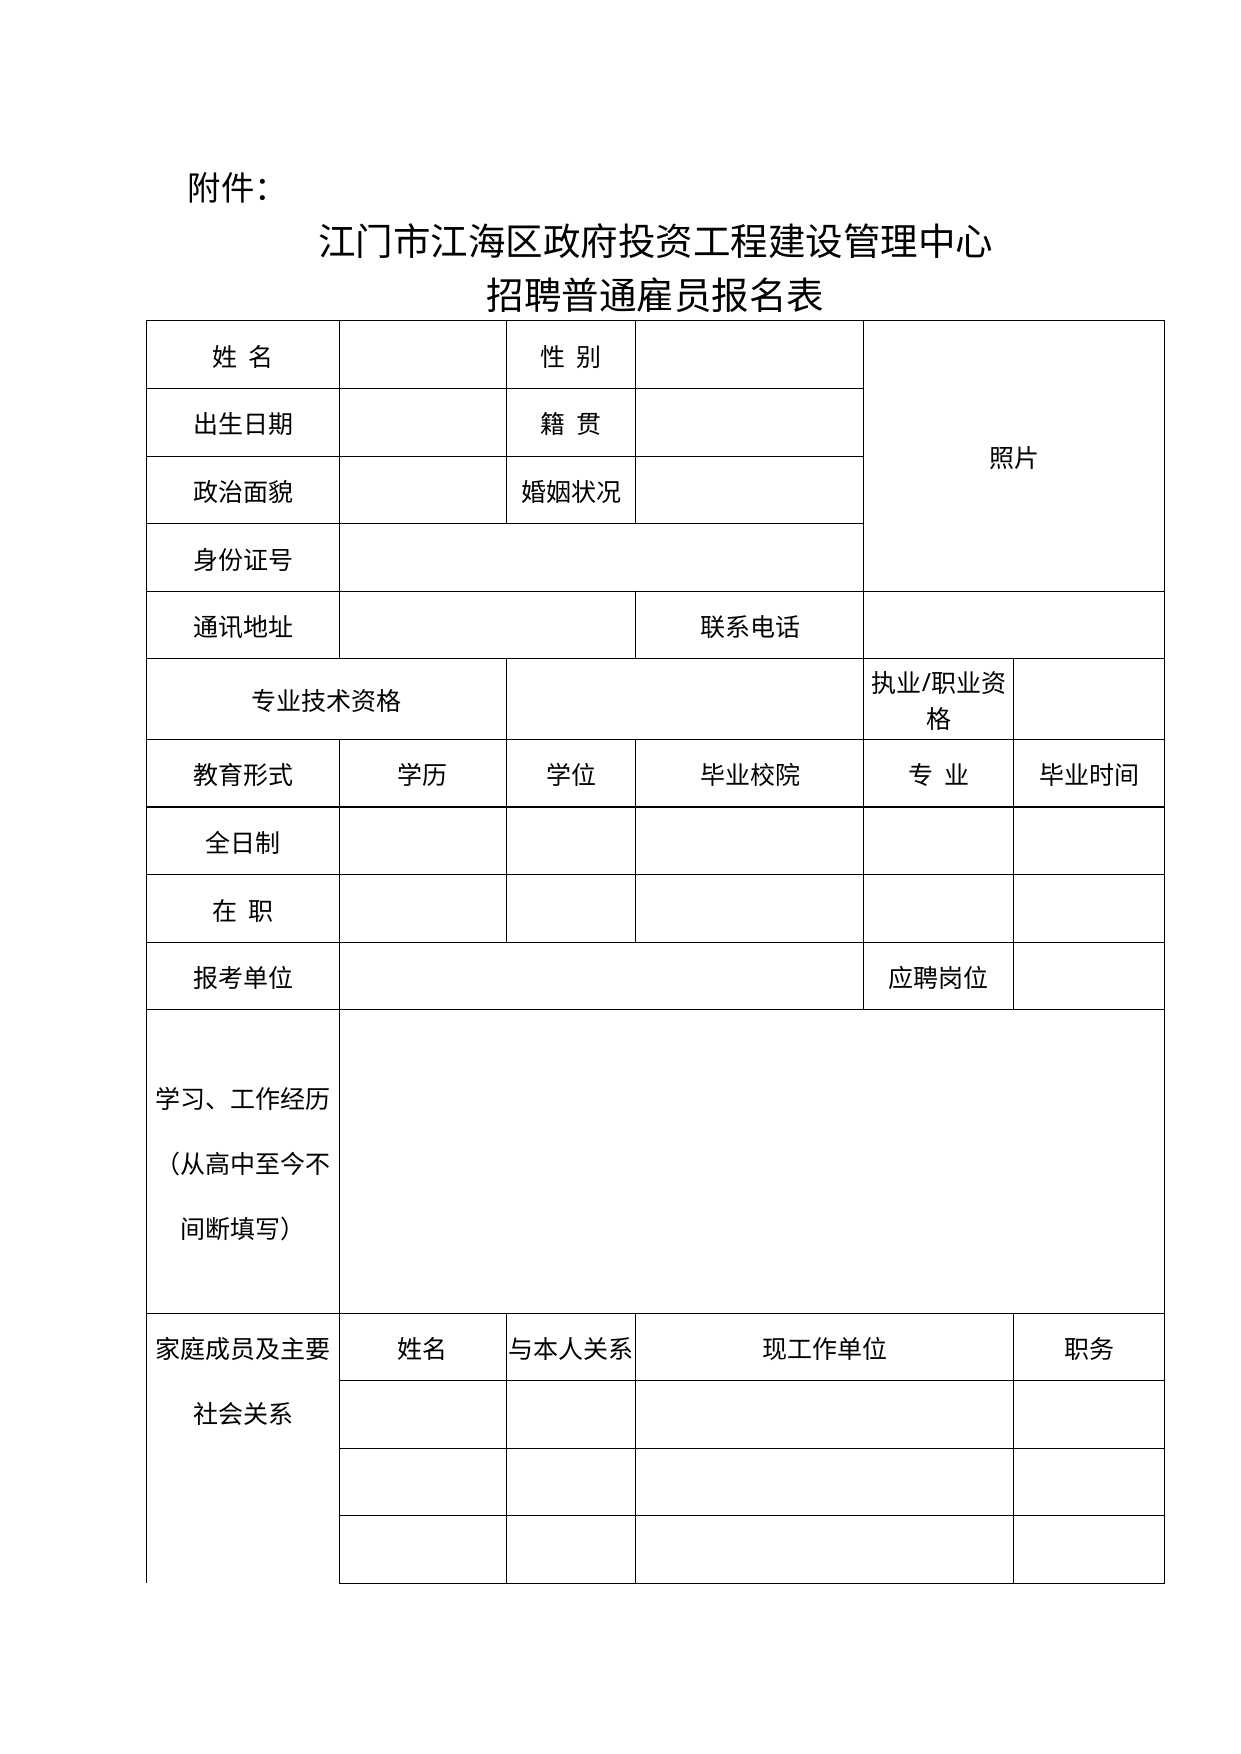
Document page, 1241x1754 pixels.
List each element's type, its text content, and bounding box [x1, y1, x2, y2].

table_cell 婚姻状况 [507, 457, 635, 523]
table_cell 学习、工作经历（从高中至今不间断填写） [147, 1010, 339, 1313]
table_cell [864, 875, 1013, 942]
table_cell [507, 808, 635, 874]
table_cell 性 别 [507, 321, 635, 388]
table_cell [507, 1449, 635, 1515]
table_cell [340, 524, 863, 591]
table_cell [340, 1449, 506, 1515]
table_cell 联系电话 [636, 592, 863, 658]
table_cell [636, 808, 863, 874]
table_cell 应聘岗位 [864, 943, 1013, 1009]
table_cell [340, 592, 635, 658]
table_cell [864, 592, 1164, 658]
table_cell [636, 1381, 1013, 1448]
table_cell 在 职 [147, 875, 339, 942]
table_cell 身份证号 [147, 524, 339, 591]
table_cell [1014, 875, 1164, 942]
table_cell 政治面貌 [147, 457, 339, 523]
table_cell [1014, 1381, 1164, 1448]
table_cell 学历 [340, 740, 506, 806]
table_cell [507, 875, 635, 942]
table_cell 与本人关系 [507, 1314, 635, 1380]
table_cell [636, 389, 863, 456]
table_cell 专 业 [864, 740, 1013, 806]
table_cell [636, 1449, 1013, 1515]
table_cell 家庭成员及主要社会关系 [147, 1314, 339, 1583]
table_cell [340, 808, 506, 874]
table_cell [340, 1381, 506, 1448]
table_cell 专业技术资格 [147, 659, 506, 739]
table_cell [507, 1381, 635, 1448]
table_cell [864, 808, 1013, 874]
table_cell [636, 1516, 1013, 1583]
table_cell [340, 457, 506, 523]
table_cell 学位 [507, 740, 635, 806]
table_cell [1014, 943, 1164, 1009]
table_cell [340, 875, 506, 942]
table_cell [636, 457, 863, 523]
table_cell 通讯地址 [147, 592, 339, 658]
text 附件： [187, 162, 1053, 210]
table_cell 毕业时间 [1014, 740, 1164, 806]
table_header 江门市江海区政府投资工程建设管理中心 招聘普通雇员报名表 [147, 210, 1164, 320]
table_cell 报考单位 [147, 943, 339, 1009]
table_cell [340, 321, 506, 388]
table_cell [340, 1516, 506, 1583]
table_cell [340, 389, 506, 456]
table_cell 全日制 [147, 808, 339, 874]
table_cell [340, 1010, 1164, 1313]
table_cell [636, 321, 863, 388]
table_cell 姓 名 [147, 321, 339, 388]
table_cell 毕业校院 [636, 740, 863, 806]
table_cell 执业/职业资格 [864, 659, 1013, 739]
table_cell 照片 [864, 321, 1164, 591]
table_cell [636, 875, 863, 942]
table_cell [340, 943, 863, 1009]
table_cell 教育形式 [147, 740, 339, 806]
table_cell [1014, 659, 1164, 739]
table_cell 出生日期 [147, 389, 339, 456]
table_cell 姓名 [340, 1314, 506, 1380]
table_cell 职务 [1014, 1314, 1164, 1380]
table_cell 现工作单位 [636, 1314, 1013, 1380]
table_cell [1014, 808, 1164, 874]
table_cell [1014, 1449, 1164, 1515]
table_cell [507, 1516, 635, 1583]
table_cell 籍 贯 [507, 389, 635, 456]
table_cell [507, 659, 863, 739]
table_cell [1014, 1516, 1164, 1583]
